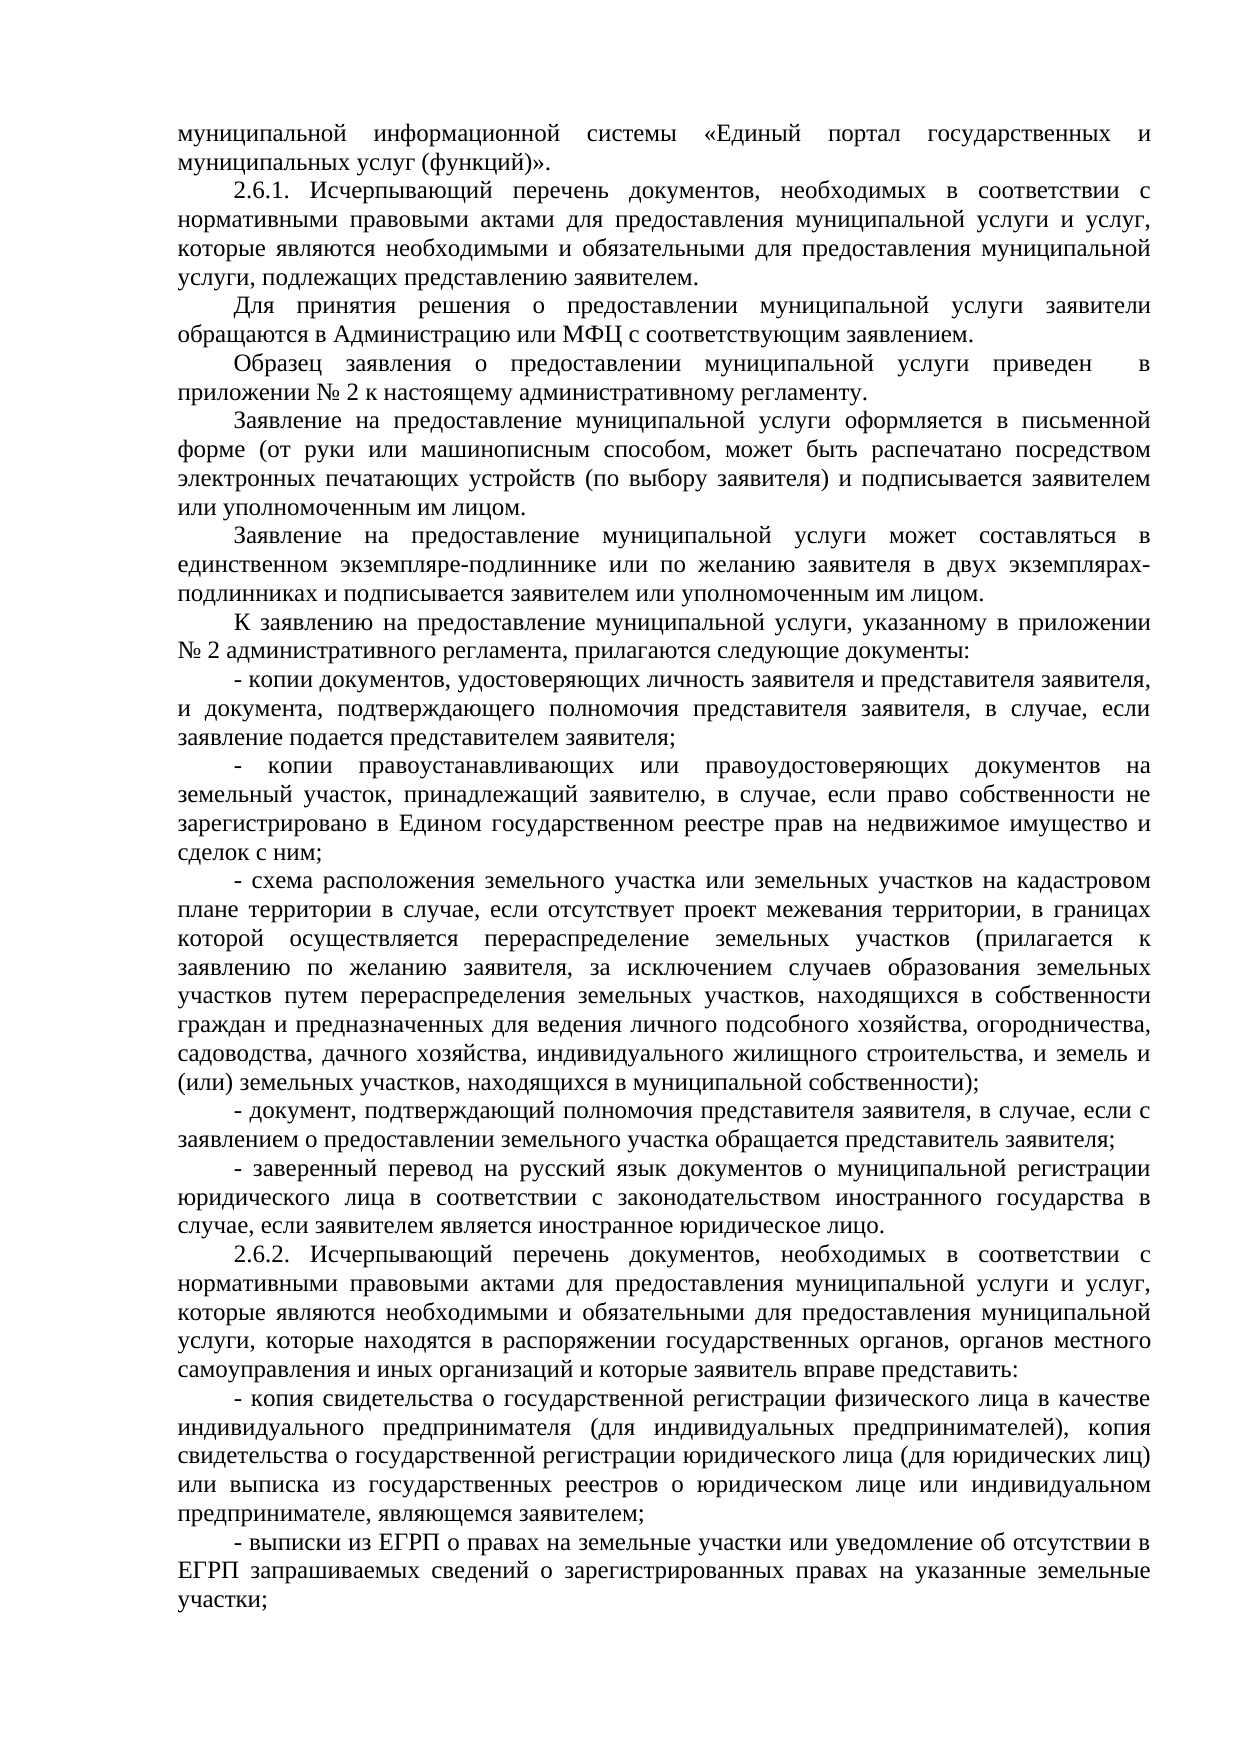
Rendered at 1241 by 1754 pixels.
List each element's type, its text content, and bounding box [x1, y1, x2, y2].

text 2.6.1. Исчерпывающий перечень документов, необходимых в соответствии с нормативными правовыми актами для предоставления муниципальной услуги и услуг, которые являются необходимыми и обязательными для предоставления муниципальной услуги, подлежащих представлению заявителем. [177, 176, 1152, 291]
text Заявление на предоставление муниципальной услуги может составляться в единственном экземпляре-подлиннике или по желанию заявителя в двух экземплярах-подлинниках и подписывается заявителем или уполномоченным им лицом. [177, 521, 1152, 607]
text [177, 118, 1152, 176]
text - документ, подтверждающий полномочия представителя заявителя, в случае, если с заявлением о предоставлении земельного участка обращается представитель заявителя; [177, 1096, 1152, 1153]
text Для принятия решения о предоставлении муниципальной услуги заявители обращаются в Администрацию или МФЦ с соответствующим заявлением. [177, 291, 1152, 348]
text - копии документов, удостоверяющих личность заявителя и представителя заявителя, и документа, подтверждающего полномочия представителя заявителя, в случае, если заявление подается представителем заявителя; [177, 664, 1152, 751]
text Заявление на предоставление муниципальной услуги оформляется в письменной форме (от руки или машинописным способом, может быть распечатано посредством электронных печатающих устройств (по выбору заявителя) и подписывается заявителем или уполномоченным им лицом. [177, 406, 1152, 521]
text - копии правоустанавливающих или правоудостоверяющих документов на земельный участок, принадлежащий заявителю, в случае, если право собственности не зарегистрировано в Едином государственном реестре прав на недвижимое имущество и сделок с ним; [177, 751, 1152, 866]
text К заявлению на предоставление муниципальной услуги, указанному в приложении № 2 административного регламента, прилагаются следующие документы: [177, 607, 1152, 664]
text - копия свидетельства о государственной регистрации физического лица в качестве индивидуального предпринимателя (для индивидуальных предпринимателей), копия свидетельства о государственной регистрации юридического лица (для юридических лиц) или выписка из государственных реестров о юридическом лице или индивидуальном предпринимателе, являющемся заявителем; [177, 1383, 1152, 1527]
text Образец заявления о предоставлении муниципальной услуги приведен в приложении № 2 к настоящему административному регламенту. [177, 348, 1152, 406]
text - схема расположения земельного участка или земельных участков на кадастровом плане территории в случае, если отсутствует проект межевания территории, в границах которой осуществляется перераспределение земельных участков (прилагается к заявлению по желанию заявителя, за исключением случаев образования земельных участков путем перераспределения земельных участков, находящихся в собственности граждан и предназначенных для ведения личного подсобного хозяйства, огородничества, садоводства, дачного хозяйства, индивидуального жилищного строительства, и земель и (или) земельных участков, находящихся в муниципальной собственности); [177, 866, 1152, 1096]
text 2.6.2. Исчерпывающий перечень документов, необходимых в соответствии с нормативными правовыми актами для предоставления муниципальной услуги и услуг, которые являются необходимыми и обязательными для предоставления муниципальной услуги, которые находятся в распоряжении государственных органов, органов местного самоуправления и иных организаций и которые заявитель вправе представить: [177, 1239, 1152, 1383]
text - заверенный перевод на русский язык документов о муниципальной регистрации юридического лица в соответствии с законодательством иностранного государства в случае, если заявителем является иностранное юридическое лицо. [177, 1153, 1152, 1239]
text - выписки из ЕГРП о правах на земельные участки или уведомление об отсутствии в ЕГРП запрашиваемых сведений о зарегистрированных правах на указанные земельные участки; [177, 1527, 1152, 1613]
